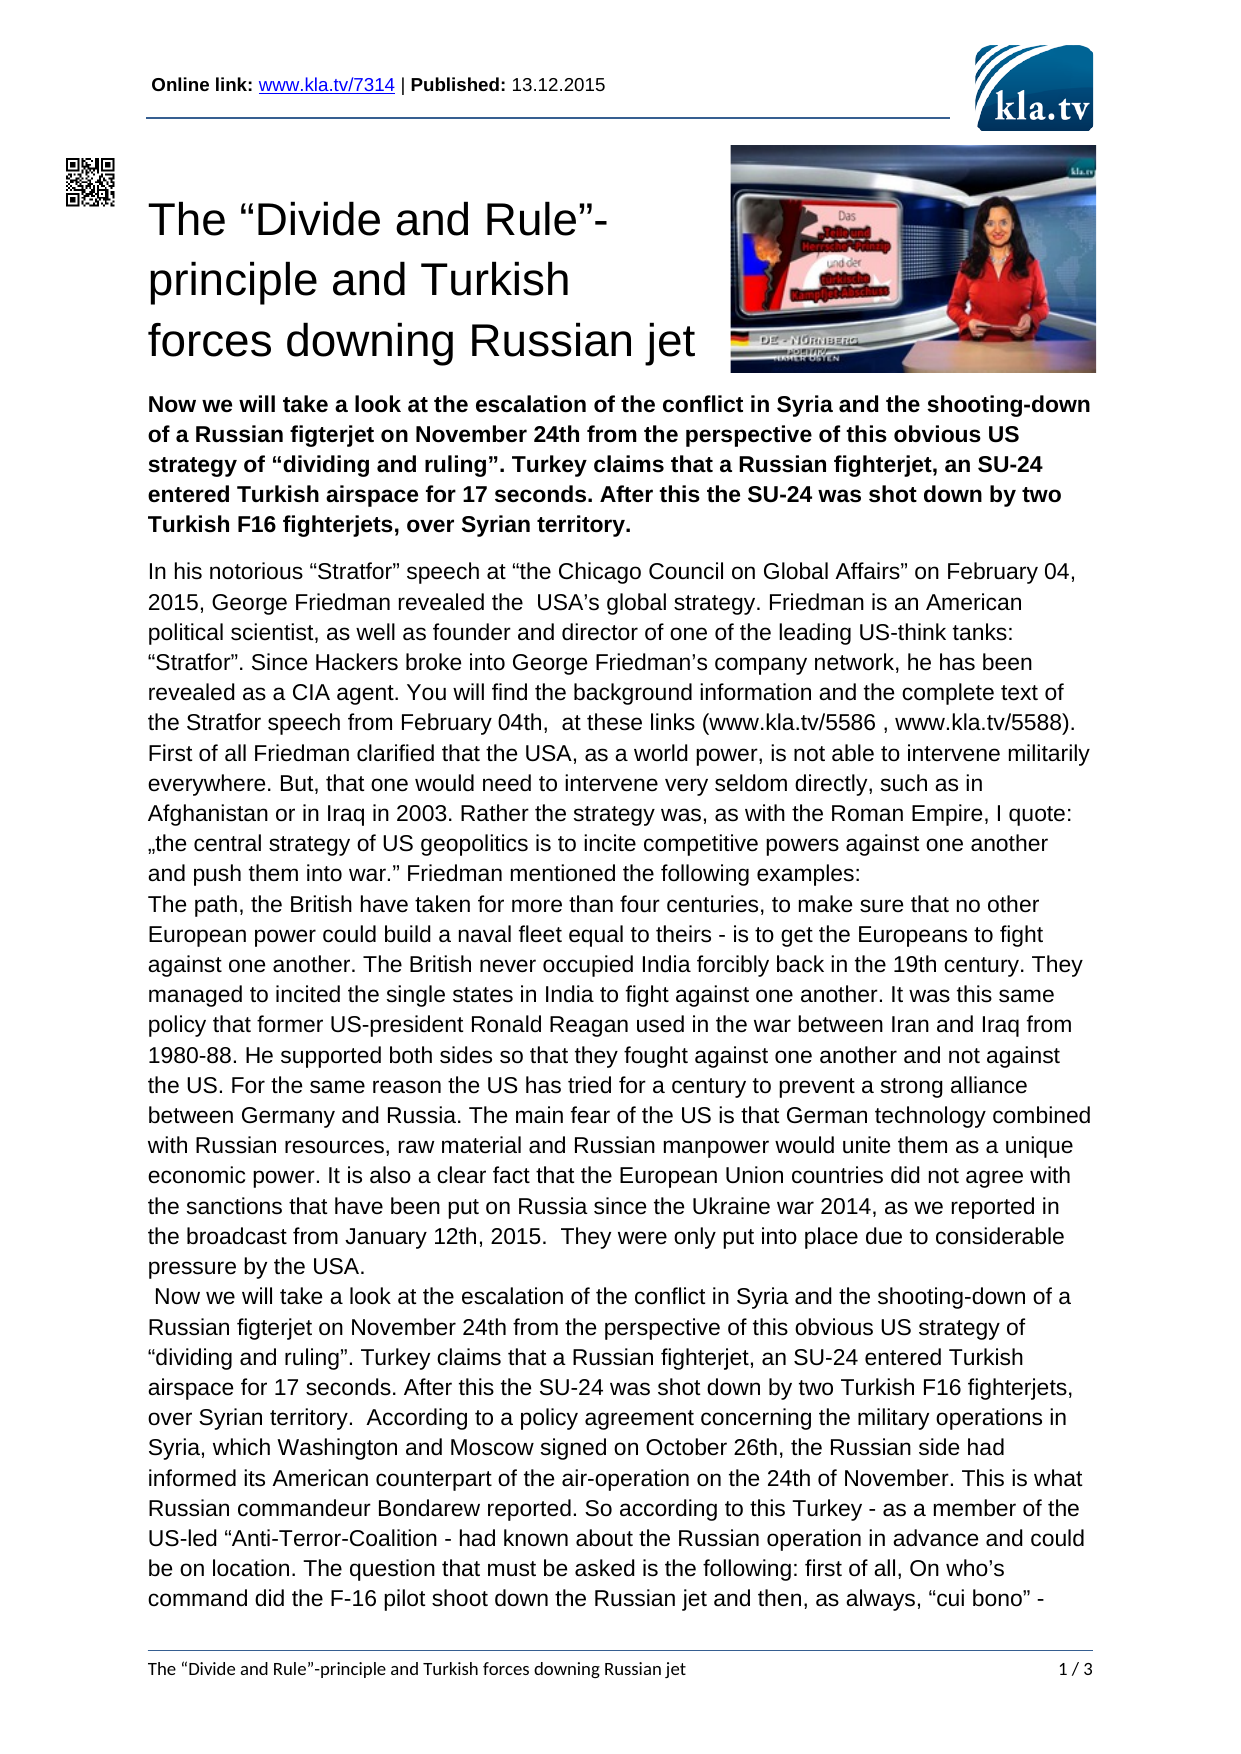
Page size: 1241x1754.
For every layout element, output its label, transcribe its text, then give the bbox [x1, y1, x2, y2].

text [148, 558, 1093, 1612]
text The “Divide and Rule”-principle and Turkish forces downing Russian jet [148, 192, 1093, 366]
text Now we will take a look at the escalation of the conflict in Syria and the shooting-down of a Russian figterjet on November 24th from the perspective of this obvious US strategy of “dividing and ruling”. Turkey claims that a Russian fighterjet, an SU-24 entered Turkish airspace for 17 seconds. After this the SU-24 was shot down by two Turkish F16 fighterjets, over Syrian territory. [148, 391, 1093, 538]
